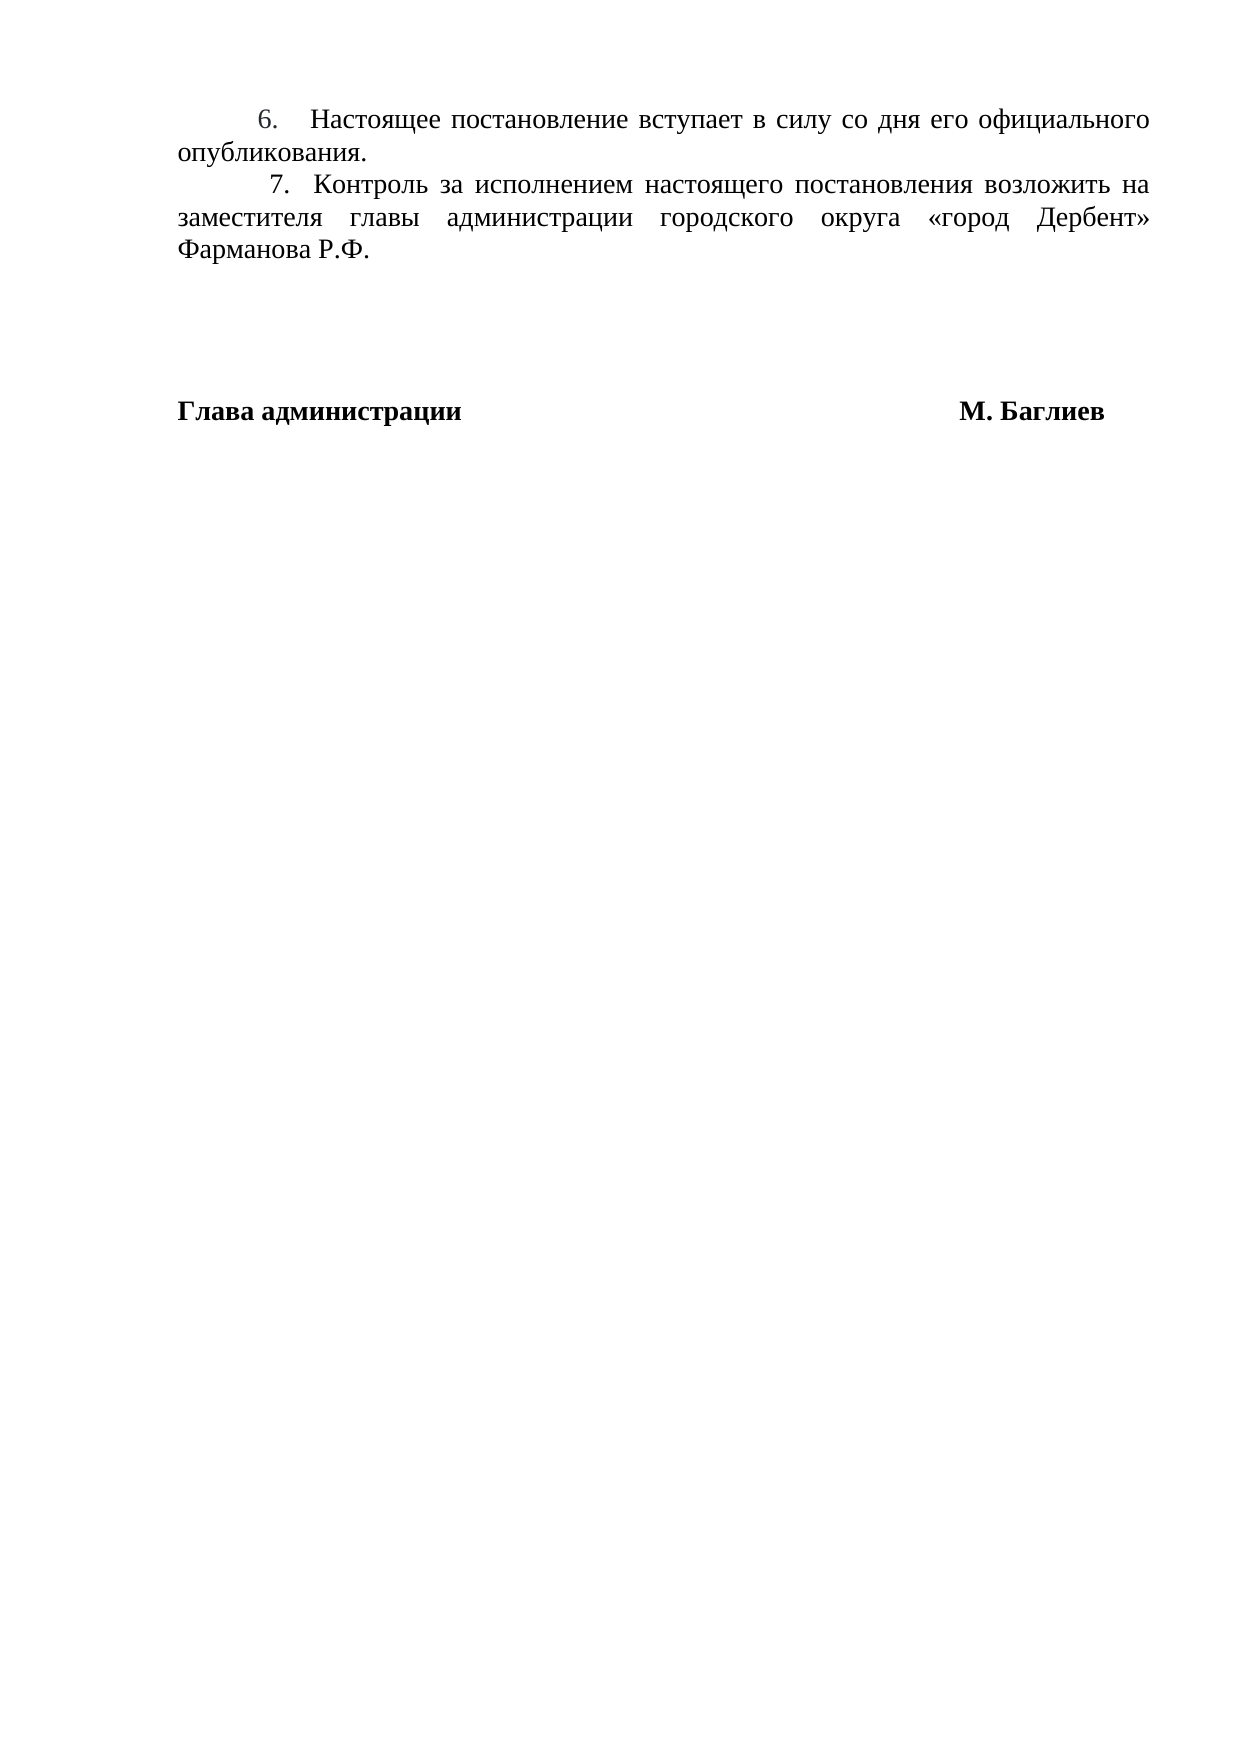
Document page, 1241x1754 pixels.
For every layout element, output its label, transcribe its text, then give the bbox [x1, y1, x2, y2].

text Глава администрации М. Баглиев [177, 394, 1152, 427]
text 6. Настоящее постановление вступает в силу со дня его официального опубликования. [177, 103, 1152, 167]
text 7. Контроль за исполнением настоящего постановления возложить на заместителя главы администрации городского округа «город Дербент» Фарманова Р.Ф. [177, 167, 1152, 264]
